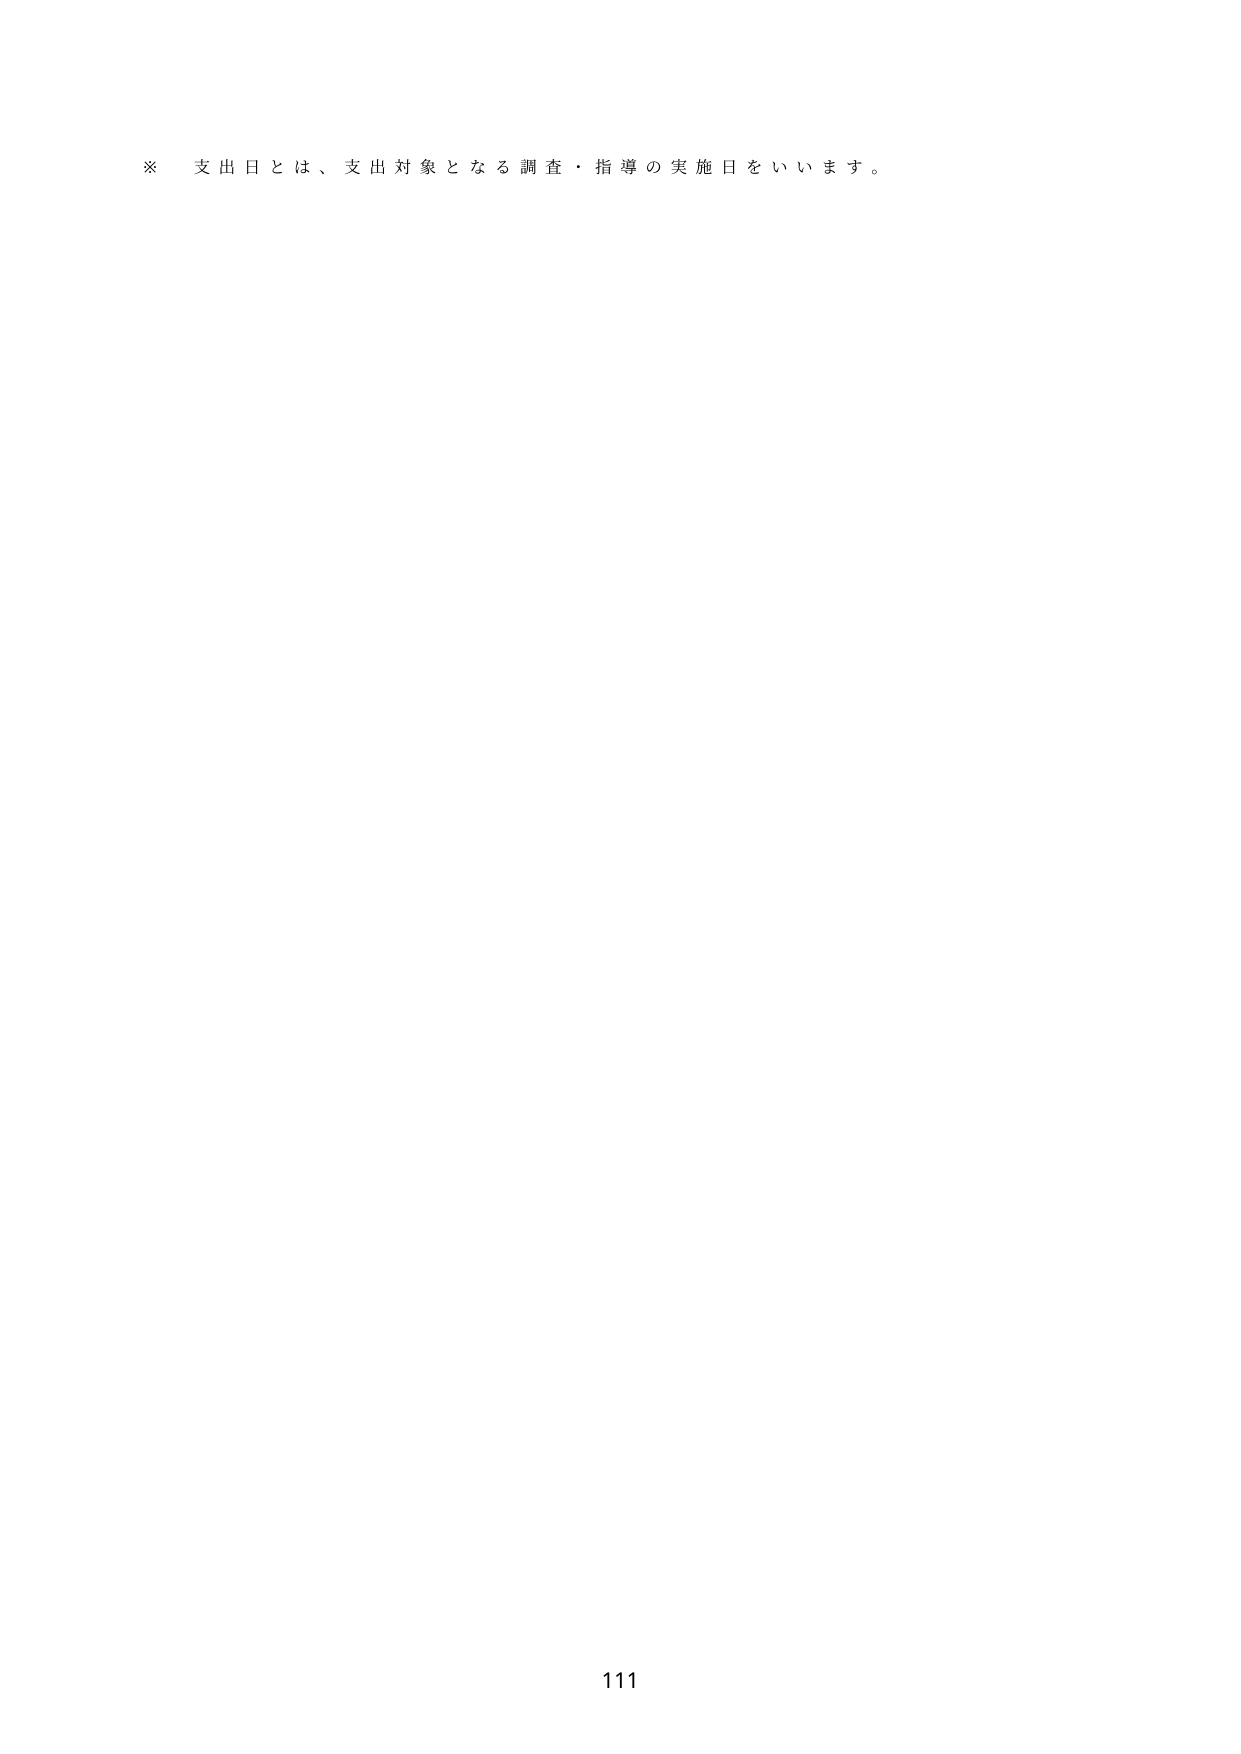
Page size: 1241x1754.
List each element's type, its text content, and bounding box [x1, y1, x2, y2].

text ※ 支出日とは、支出対象となる調査・指導の実施日をいいます。 [129, 149, 1122, 183]
